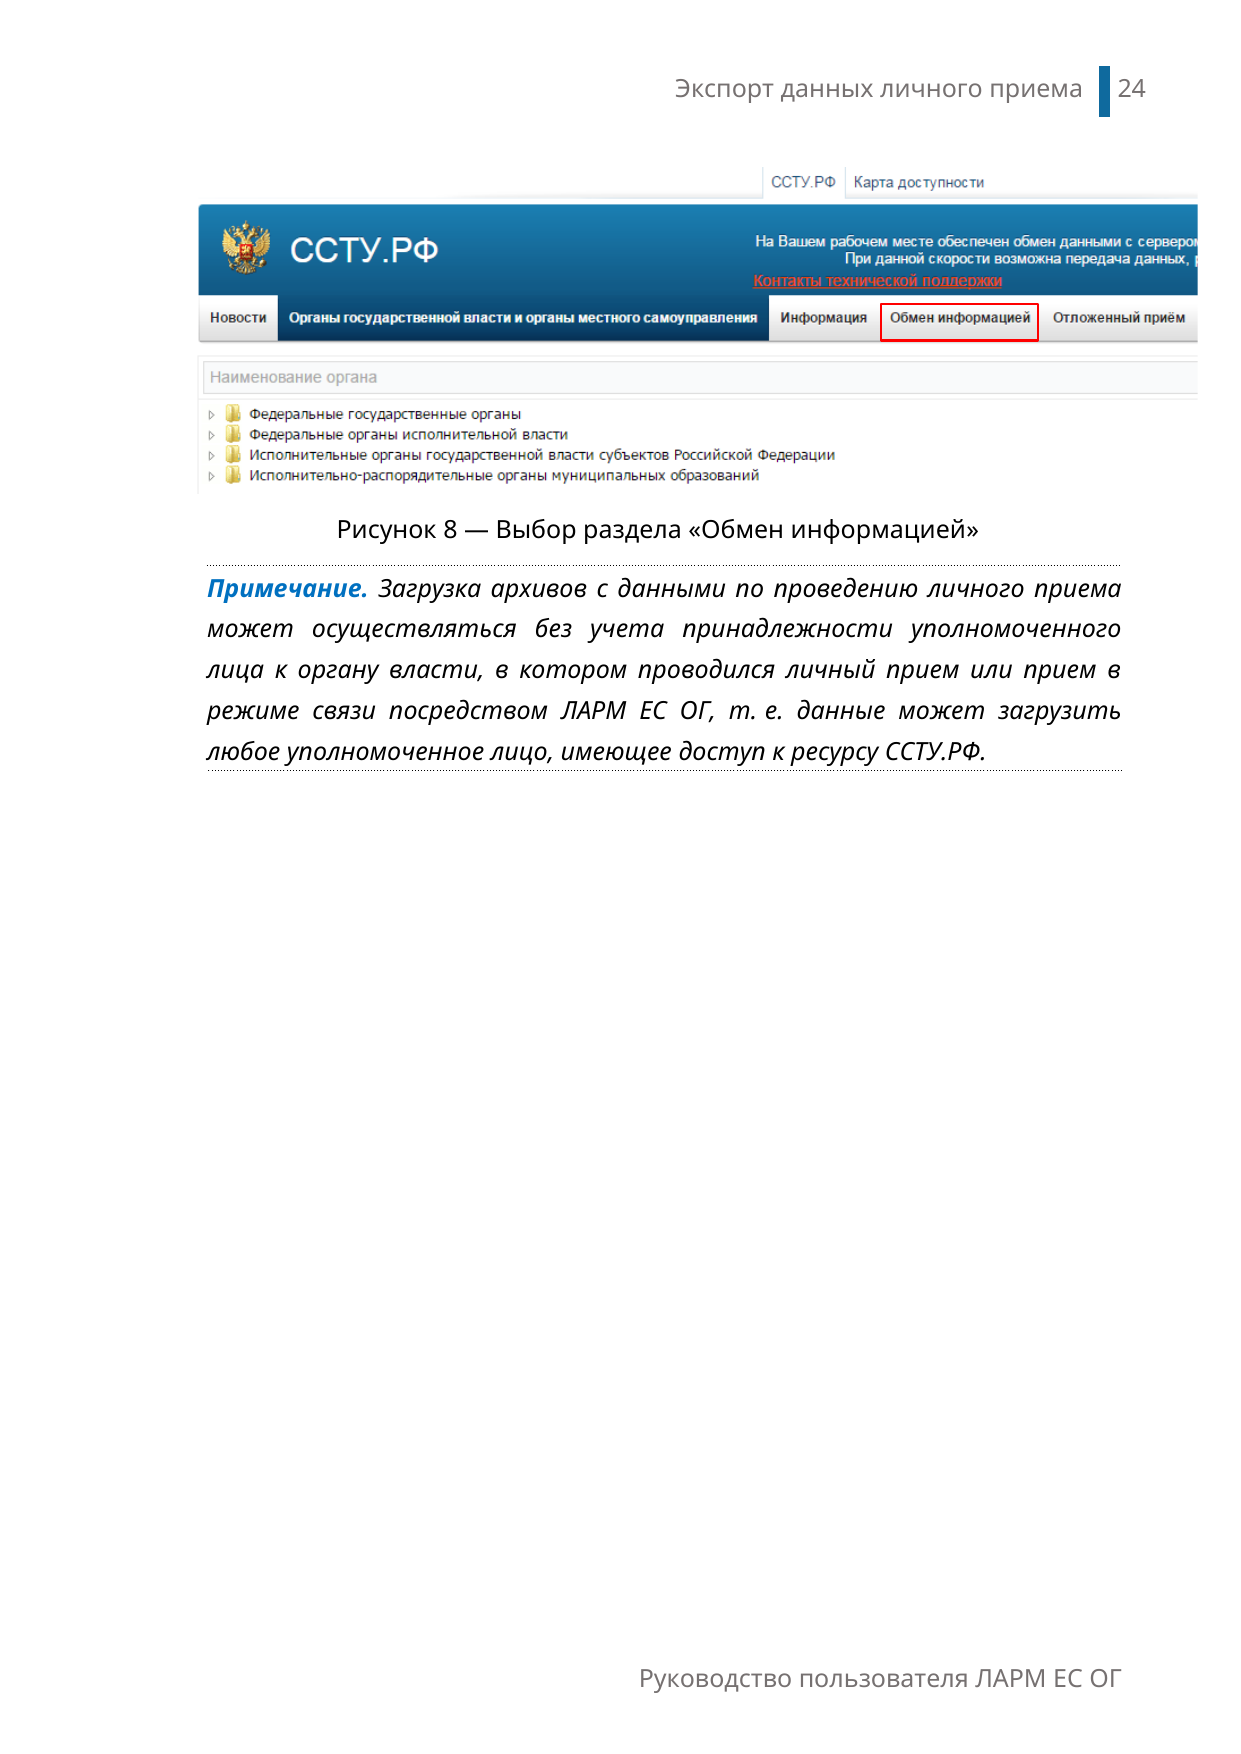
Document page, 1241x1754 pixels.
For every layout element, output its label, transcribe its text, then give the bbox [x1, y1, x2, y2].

picture [1099, 66, 1110, 117]
text Примечание. Загрузка архивов с данными по проведению личного приема может осуществляться без учета принадлежности уполномоченного лица к органу власти, в котором проводился личный прием или прием в режиме связи посредством ЛАРМ ЕС ОГ, т. е. данные может загрузить любое уполномоченное лицо, имеющее доступ к ресурсу ССТУ.РФ. [207, 565, 1122, 771]
text Рисунок 8 — Выбор раздела «Обмен информацией» [193, 512, 1122, 546]
picture [193, 167, 1198, 494]
